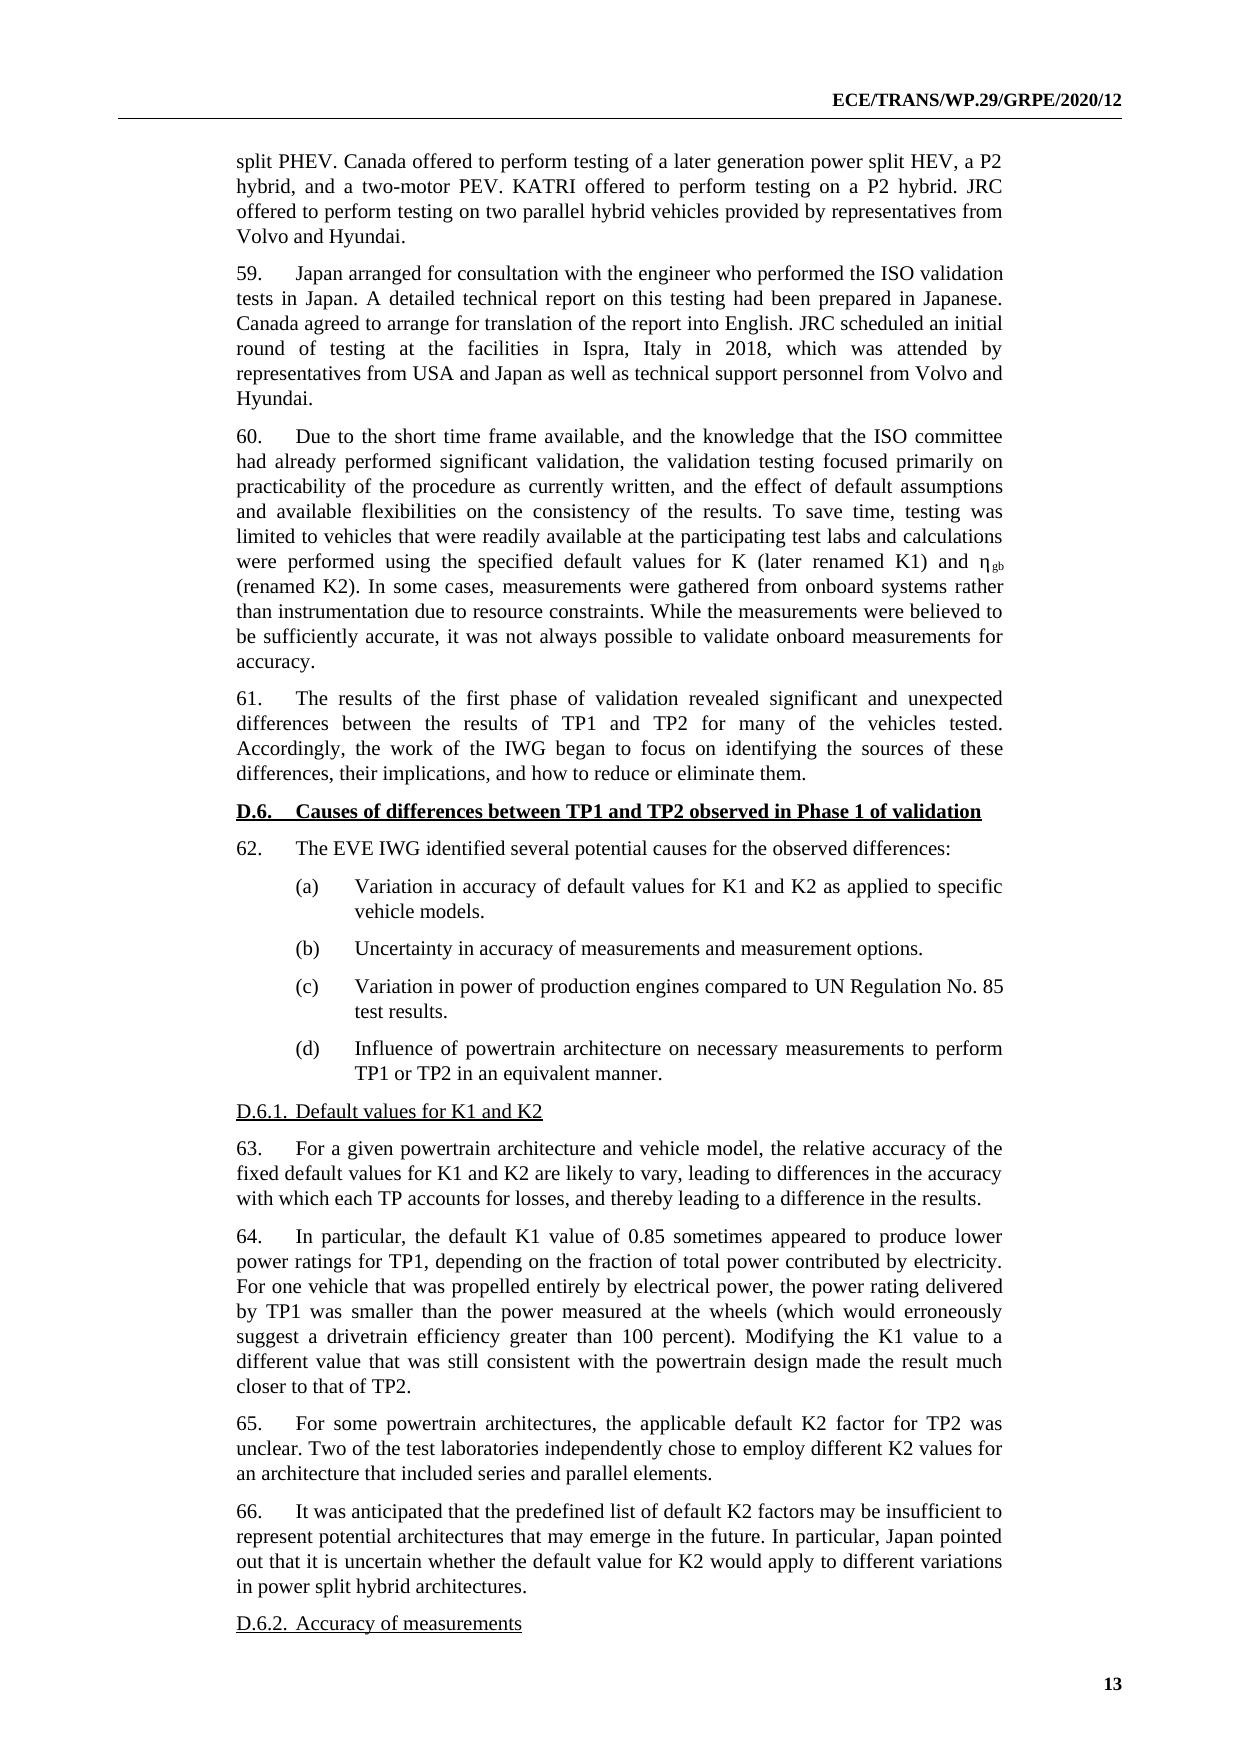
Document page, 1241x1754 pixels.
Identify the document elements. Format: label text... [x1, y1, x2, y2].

text 65. For some powertrain architectures, the applicable default K2 factor for TP2 was unclear. Two of the test laboratories independently chose to employ different K2 values for an architecture that included series and parallel elements. [236, 1410, 1004, 1485]
text D.6. Causes of differences between TP1 and TP2 observed in Phase 1 of validation [236, 798, 1003, 823]
text (c) Variation in power of production engines compared to UN Regulation No. 85 test results. [295, 973, 1004, 1023]
text (b) Uncertainty in accuracy of measurements and measurement options. [295, 935, 1004, 960]
text (a) Variation in accuracy of default values for K1 and K2 as applied to specific vehicle models. [295, 873, 1004, 923]
text D.6.2. Accuracy of measurements [236, 1610, 1003, 1635]
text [236, 148, 1004, 248]
text (d) Influence of powertrain architecture on necessary measurements to perform TP1 or TP2 in an equivalent manner. [295, 1035, 1004, 1085]
text 66. It was anticipated that the predefined list of default K2 factors may be insufficient to represent potential architectures that may emerge in the future. In particular, Japan pointed out that it is uncertain whether the default value for K2 would apply to different variations in power split hybrid architectures. [236, 1498, 1004, 1598]
text D.6.1. Default values for K1 and K2 [236, 1098, 1003, 1123]
text 63. For a given powertrain architecture and vehicle model, the relative accuracy of the fixed default values for K1 and K2 are likely to vary, leading to differences in the accuracy with which each TP accounts for losses, and thereby leading to a difference in the results. [236, 1135, 1004, 1210]
text 59. Japan arranged for consultation with the engineer who performed the ISO validation tests in Japan. A detailed technical report on this testing had been prepared in Japanese. Canada agreed to arrange for translation of the report into English. JRC scheduled an initial round of testing at the facilities in Ispra, Italy in 2018, which was attended by representatives from USA and Japan as well as technical support personnel from Volvo and Hyundai. [236, 260, 1004, 410]
text 62. The EVE IWG identified several potential causes for the observed differences: [236, 835, 1004, 860]
text 60. Due to the short time frame available, and the knowledge that the ISO committee had already performed significant validation, the validation testing focused primarily on practicability of the procedure as currently written, and the effect of default assumptions and available flexibilities on the consistency of the results. To save time, testing was limited to vehicles that were readily available at the participating test labs and calculations were performed using the specified default values for K (later renamed K1) and ηgb (renamed K2). In some cases, measurements were gathered from onboard systems rather than instrumentation due to resource constraints. While the measurements were believed to be sufficiently accurate, it was not always possible to validate onboard measurements for accuracy. [236, 423, 1004, 673]
text 64. In particular, the default K1 value of 0.85 sometimes appeared to produce lower power ratings for TP1, depending on the fraction of total power contributed by electricity. For one vehicle that was propelled entirely by electrical power, the power rating delivered by TP1 was smaller than the power measured at the wheels (which would erroneously suggest a drivetrain efficiency greater than 100 percent). Modifying the K1 value to a different value that was still consistent with the powertrain design made the result much closer to that of TP2. [236, 1223, 1004, 1398]
text 61. The results of the first phase of validation revealed significant and unexpected differences between the results of TP1 and TP2 for many of the vehicles tested. Accordingly, the work of the IWG began to focus on identifying the sources of these differences, their implications, and how to reduce or eliminate them. [236, 685, 1004, 785]
